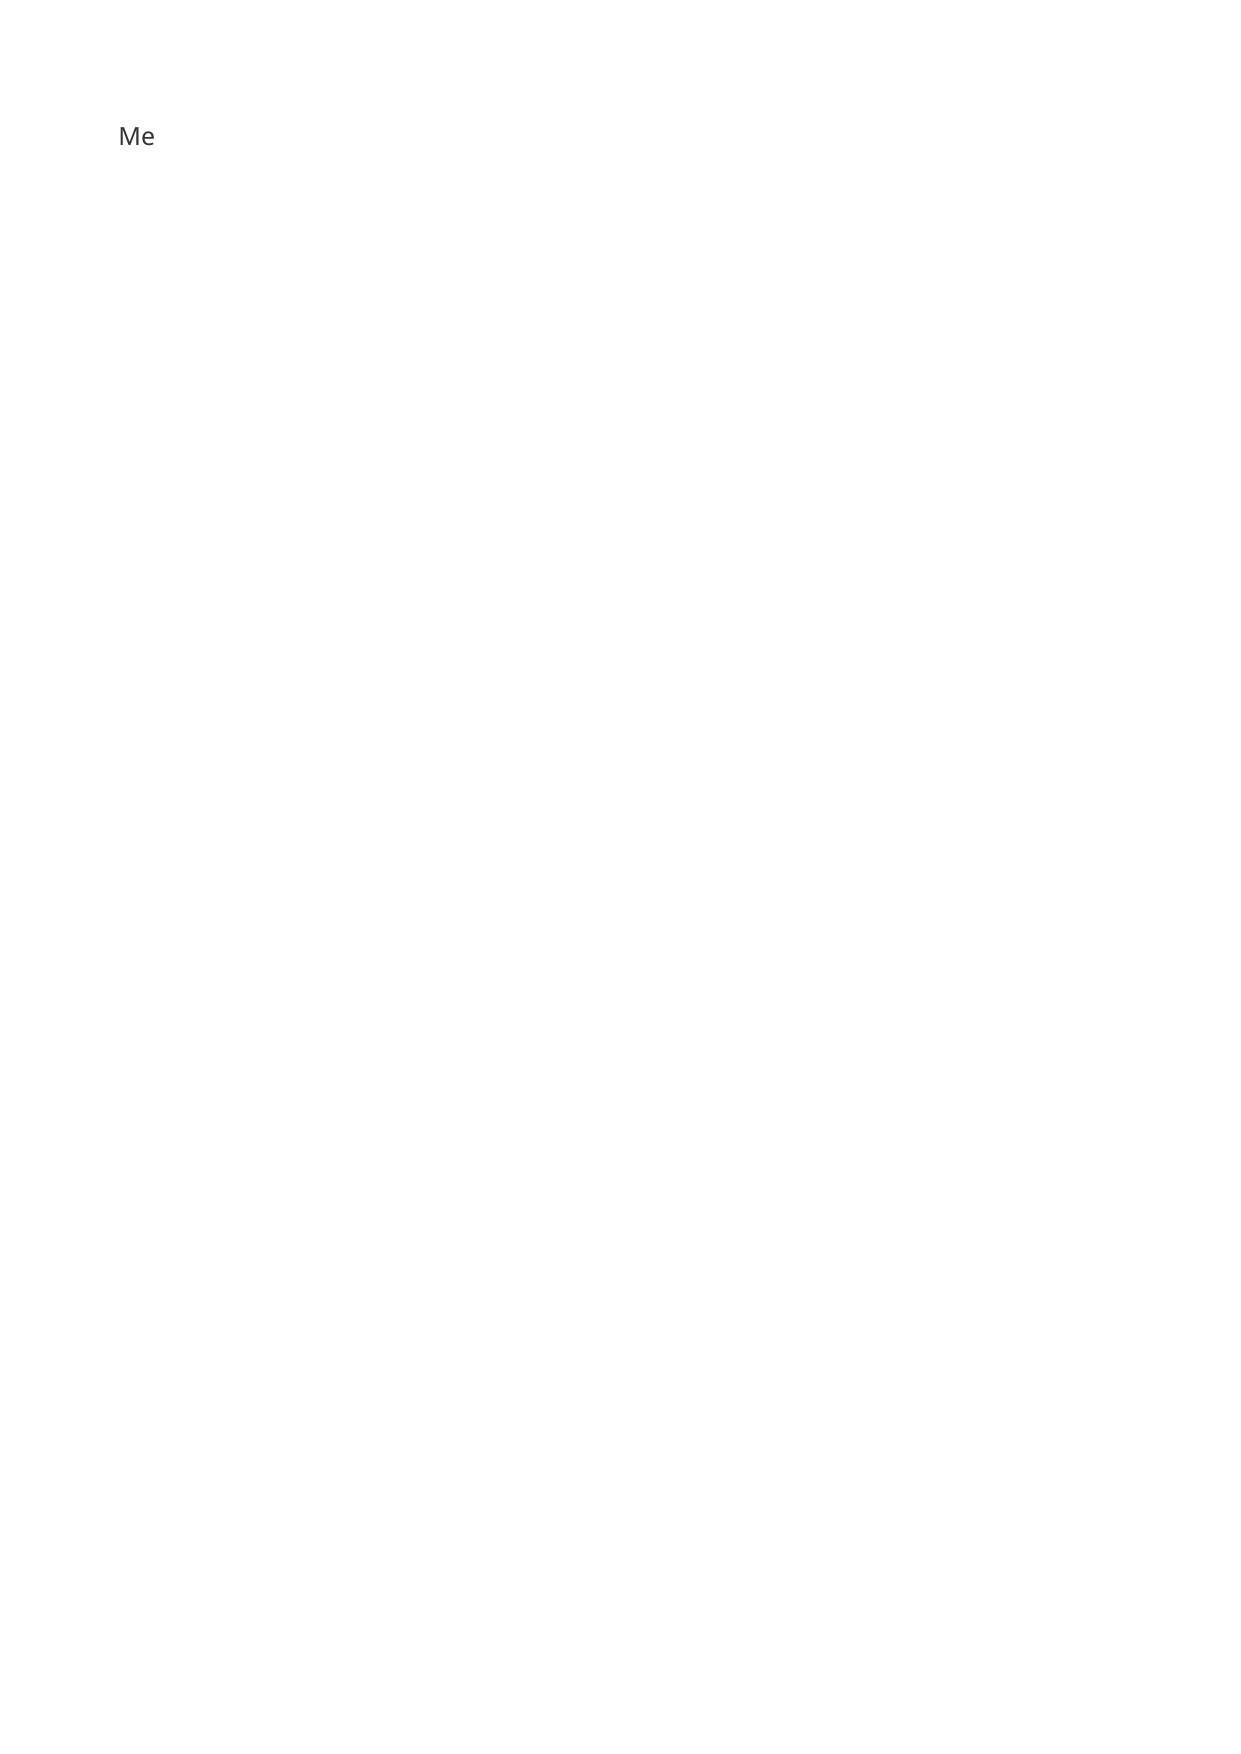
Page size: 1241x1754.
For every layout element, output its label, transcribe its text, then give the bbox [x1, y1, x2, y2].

text Me [118, 118, 1122, 152]
